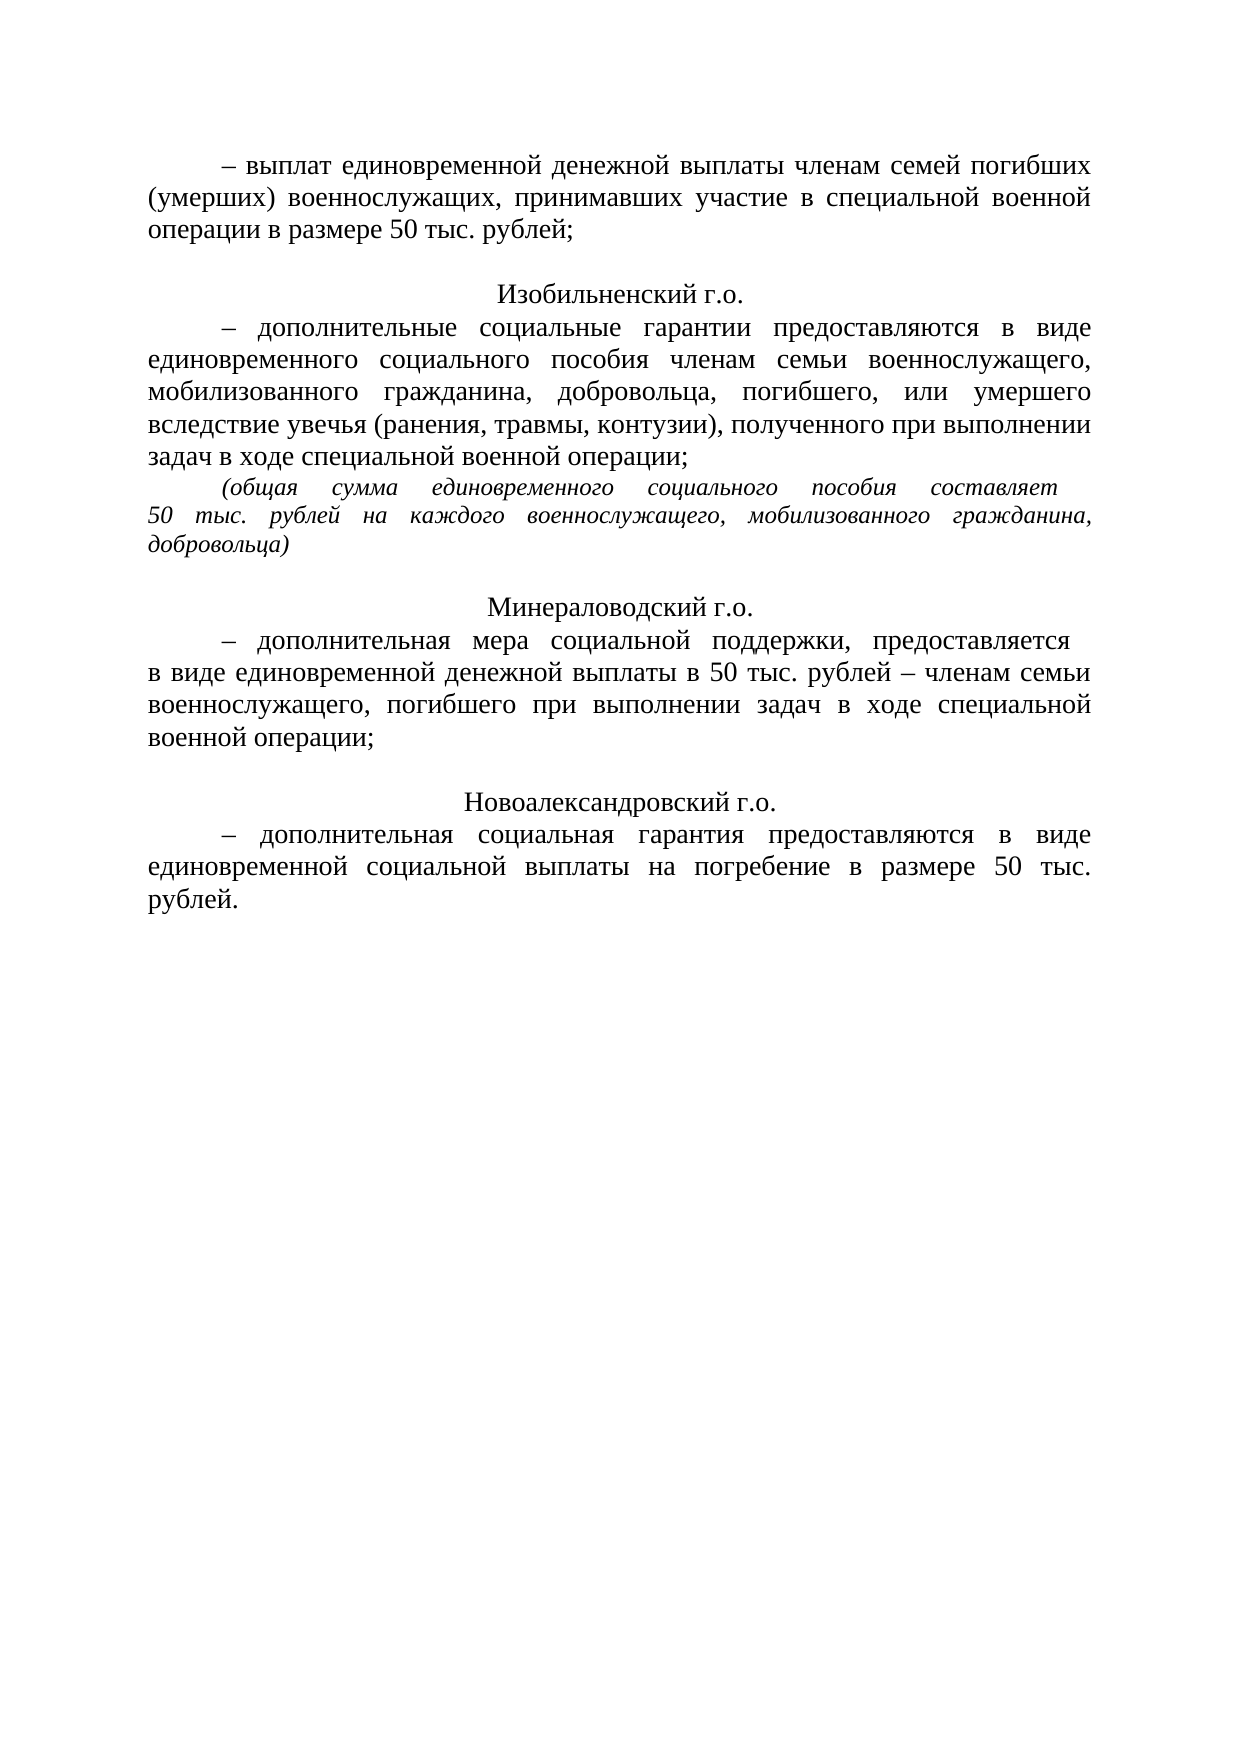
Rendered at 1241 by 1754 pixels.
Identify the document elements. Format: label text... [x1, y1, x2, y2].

text – выплат единовременной денежной выплаты членам семей погибших (умерших) военнослужащих, принимавших участие в специальной военной операции в размере 50 тыс. рублей; [148, 148, 1092, 245]
text (общая сумма единовременного социального пособия составляет 50 тыс. рублей на каждого военнослужащего, мобилизованного гражданина, добровольца) [148, 472, 1092, 558]
text – дополнительная мера социальной поддержки, предоставляется в виде единовременной денежной выплаты в 50 тыс. рублей – членам семьи военнослужащего, погибшего при выполнении задач в ходе специальной военной операции; [148, 623, 1092, 752]
text – дополнительная социальная гарантия предоставляются в виде единовременной социальной выплаты на погребение в размере 50 тыс. рублей. [148, 817, 1092, 914]
text Новоалександровский г.о. [148, 785, 1092, 817]
text Изобильненский г.о. [148, 277, 1092, 310]
text – дополнительные социальные гарантии предоставляются в виде единовременного социального пособия членам семьи военнослужащего, мобилизованного гражданина, добровольца, погибшего, или умершего вследствие увечья (ранения, травмы, контузии), полученного при выполнении задач в ходе специальной военной операции; [148, 310, 1092, 472]
text Минераловодский г.о. [148, 590, 1092, 623]
